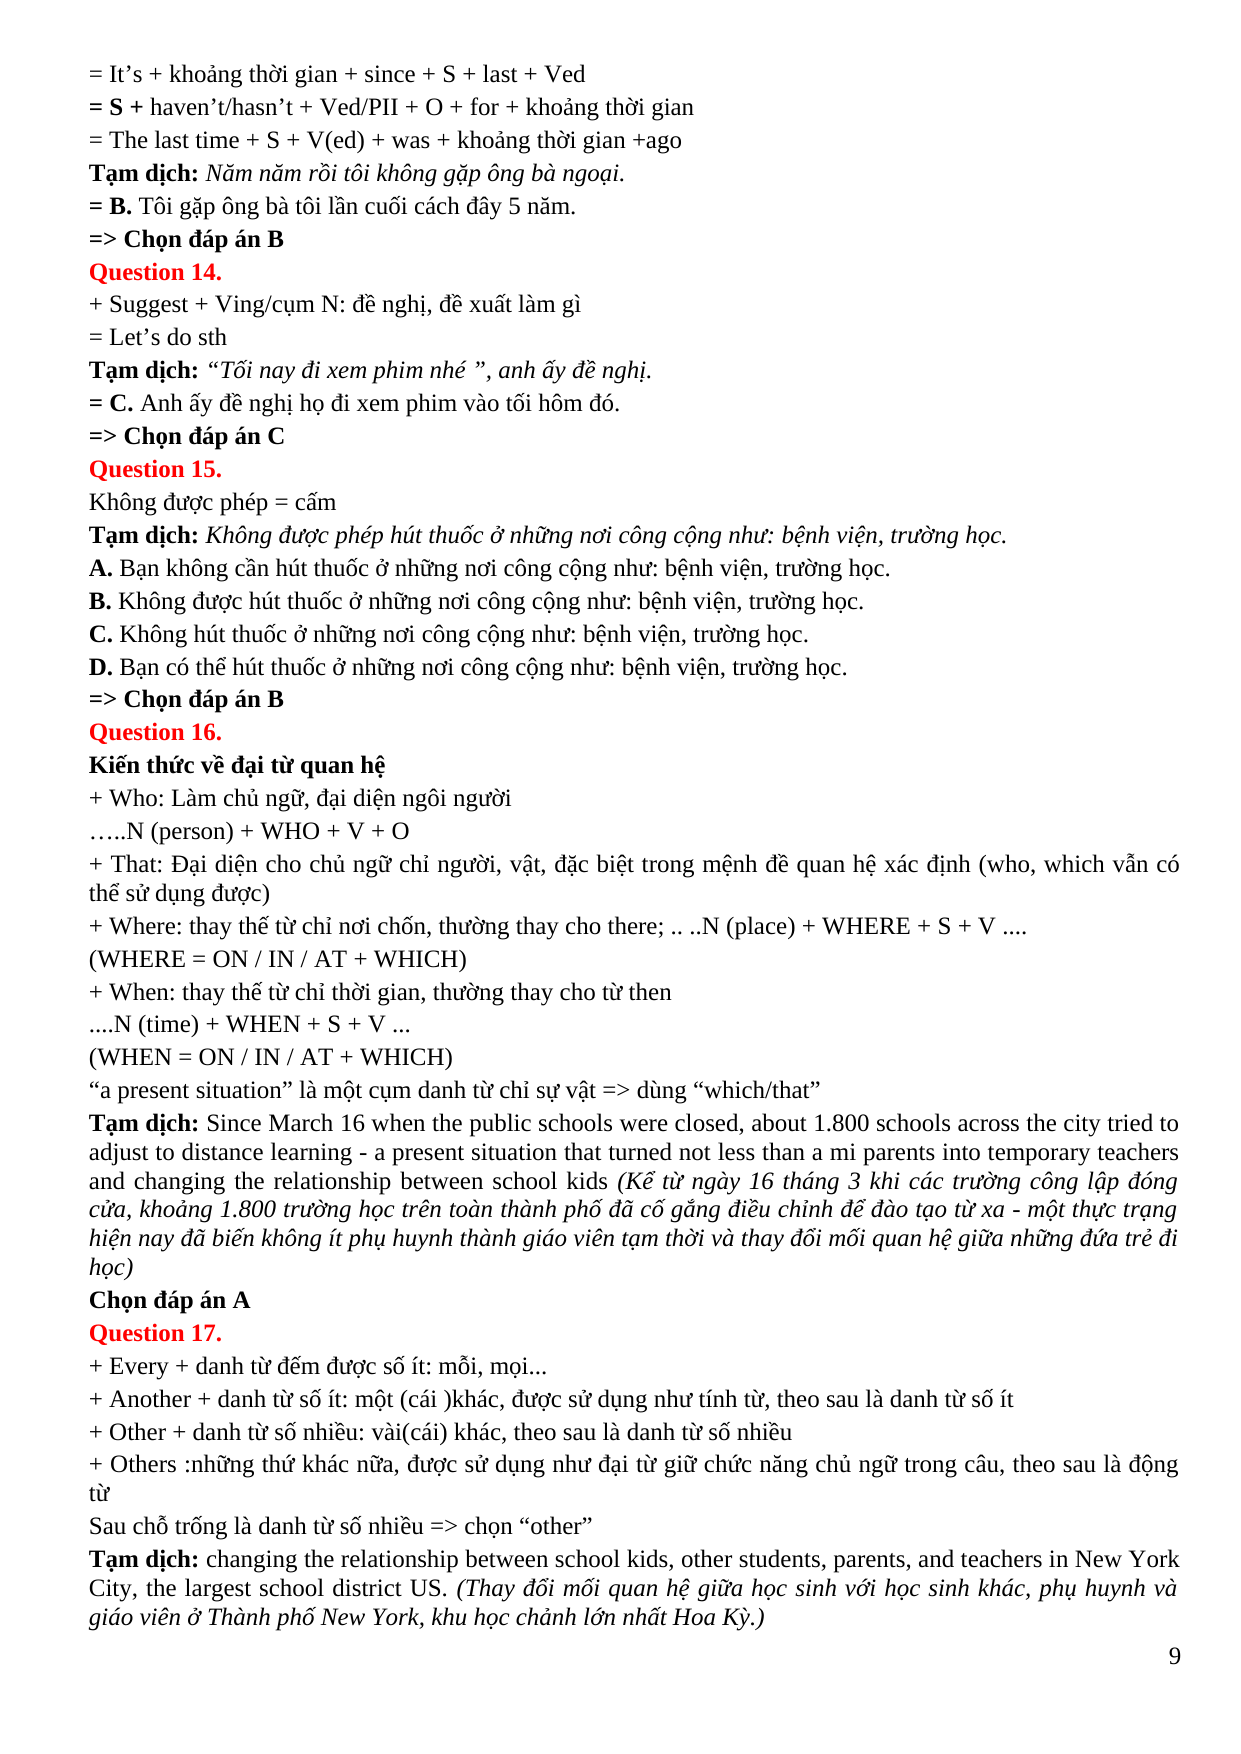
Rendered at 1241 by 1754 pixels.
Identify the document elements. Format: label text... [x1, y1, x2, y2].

text + Another + danh từ số ít: một (cái )khác, được sử dụng như tính từ, theo sau là danh từ số ít [89, 1384, 1181, 1412]
text + Other + danh từ số nhiều: vài(cái) khác, theo sau là danh từ số nhiều [89, 1417, 1181, 1445]
text Question 15. [89, 454, 1181, 483]
text Chọn đáp án A [89, 1285, 1181, 1314]
text (WHEN = ON / IN / AT + WHICH) [89, 1042, 1181, 1071]
text + Where: thay thế từ chỉ nơi chốn, thường thay cho there; .. ..N (place) + WHERE + S + V .... [89, 911, 1181, 939]
text “a present situation” là một cụm danh từ chỉ sự vật => dùng “which/that” [89, 1075, 1181, 1104]
text + Every + danh từ đếm được số ít: mỗi, mọi... [89, 1351, 1181, 1379]
text = B. Tôi gặp ông bà tôi lần cuối cách đây 5 năm. [89, 191, 1181, 219]
text + Others :những thứ khác nữa, được sử dụng như đại từ giữ chức năng chủ ngữ trong câu, theo sau là động từ [89, 1449, 1181, 1507]
text Question 16. [89, 717, 1181, 746]
text = S + haven’t/hasn’t + Ved/PII + O + for + khoảng thời gian [89, 92, 1181, 121]
text D. Bạn có thể hút thuốc ở những nơi công cộng như: bệnh viện, trường học. [89, 652, 1181, 680]
text = The last time + S + V(ed) + was + khoảng thời gian +ago [89, 125, 1181, 154]
text => Chọn đáp án C [89, 421, 1181, 450]
text Kiến thức về đại từ quan hệ [89, 750, 1181, 779]
text + When: thay thế từ chỉ thời gian, thường thay cho từ then [89, 977, 1181, 1005]
text Tạm dịch: changing the relationship between school kids, other students, parents, and teachers in New York City, the largest school district US. (Thay đổi mối quan hệ giữa học sinh với học sinh khác, phụ huynh và giáo viên ở Thành phố New York, khu học chảnh lớn nhất Hoa Kỳ.) [89, 1544, 1181, 1630]
text Tạm dịch: Không được phép hút thuốc ở những nơi công cộng như: bệnh viện, trường học. [89, 520, 1181, 549]
text => Chọn đáp án B [89, 224, 1181, 252]
text + Who: Làm chủ ngữ, đại diện ngôi người [89, 783, 1181, 812]
text Tạm dịch: “Tối nay đi xem phim nhé ”, anh ấy đề nghị. [89, 355, 1181, 384]
text Sau chỗ trống là danh từ số nhiều => chọn “other” [89, 1511, 1181, 1540]
text C. Không hút thuốc ở những nơi công cộng như: bệnh viện, trường học. [89, 619, 1181, 647]
text + That: Đại diện cho chủ ngữ chỉ người, vật, đặc biệt trong mệnh đề quan hệ xác định (who, which vẫn có thể sử dụng được) [89, 849, 1181, 907]
text Không được phép = cấm [89, 487, 1181, 516]
text = It’s + khoảng thời gian + since + S + last + Ved [89, 59, 1181, 88]
text Tạm dịch: Since March 16 when the public schools were closed, about 1.800 schools across the city tried to adjust to distance learning - a present situation that turned not less than a mi parents into temporary teachers and changing the relationship between school kids (Kể từ ngày 16 tháng 3 khi các trường công lập đóng cửa, khoảng 1.800 trường học trên toàn thành phố đã cố gắng điều chỉnh để đào tạo từ xa - một thực trạng hiện nay đã biến không ít phụ huynh thành giáo viên tạm thời và thay đổi mối quan hệ giữa những đứa trẻ đi học) [89, 1108, 1181, 1281]
text …..N (person) + WHO + V + O [89, 816, 1181, 845]
text ....N (time) + WHEN + S + V ... [89, 1009, 1181, 1038]
text B. Không được hút thuốc ở những nơi công cộng như: bệnh viện, trường học. [89, 586, 1181, 614]
text A. Bạn không cần hút thuốc ở những nơi công cộng như: bệnh viện, trường học. [89, 553, 1181, 582]
text => Chọn đáp án B [89, 684, 1181, 713]
text Question 17. [89, 1318, 1181, 1347]
text Tạm dịch: Năm năm rồi tôi không gặp ông bà ngoại. [89, 158, 1181, 187]
text + Suggest + Ving/cụm N: đề nghị, đề xuất làm gì [89, 289, 1181, 318]
text = Let’s do sth [89, 322, 1181, 351]
text Question 14. [89, 257, 1181, 285]
text (WHERE = ON / IN / AT + WHICH) [89, 944, 1181, 972]
text = C. Anh ấy đề nghị họ đi xem phim vào tối hôm đó. [89, 388, 1181, 417]
